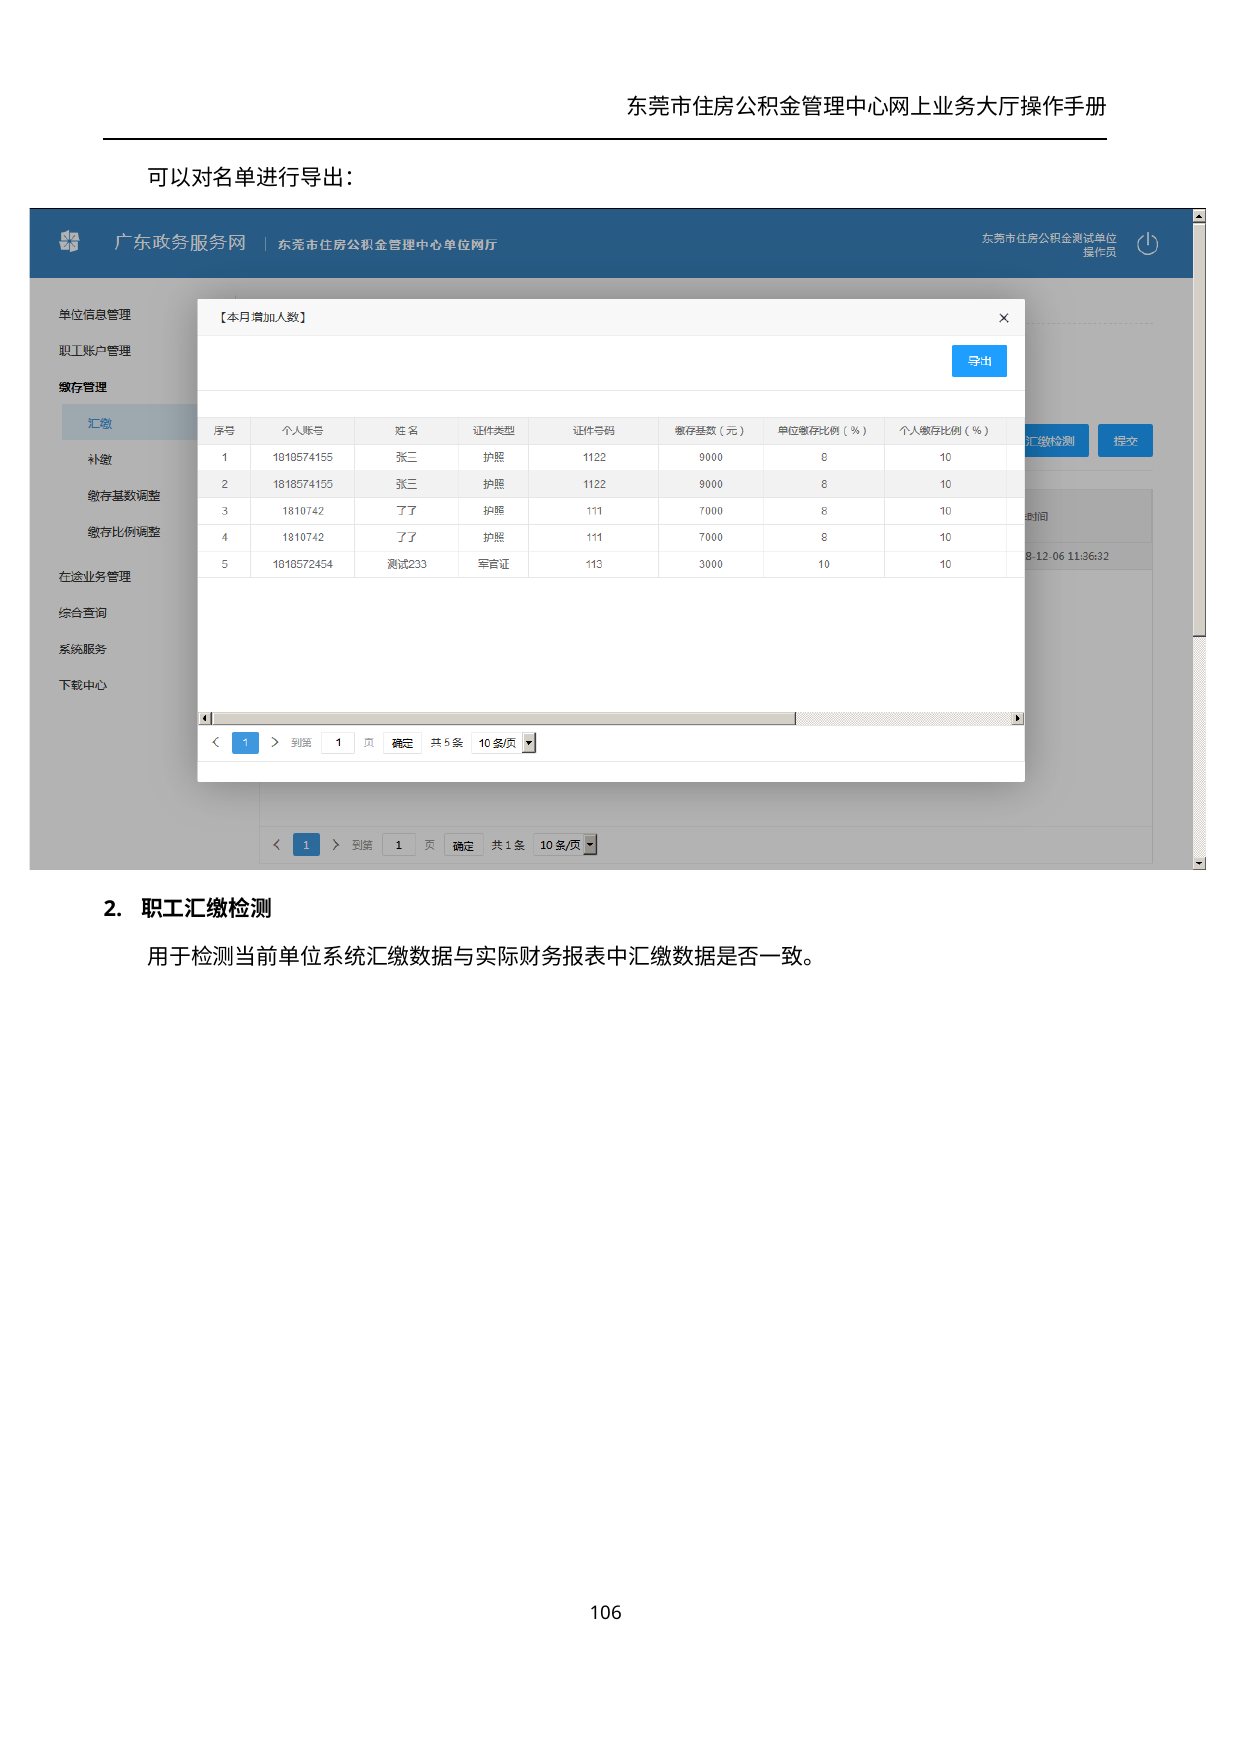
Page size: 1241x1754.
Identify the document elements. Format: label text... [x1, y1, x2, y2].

list 职工汇缴检测 [103, 891, 1107, 923]
text 用于检测当前单位系统汇缴数据与实际财务报表中汇缴数据是否一致。 [103, 939, 1107, 971]
text 可以对名单进行导出： [103, 160, 1107, 192]
picture [29, 208, 1206, 870]
